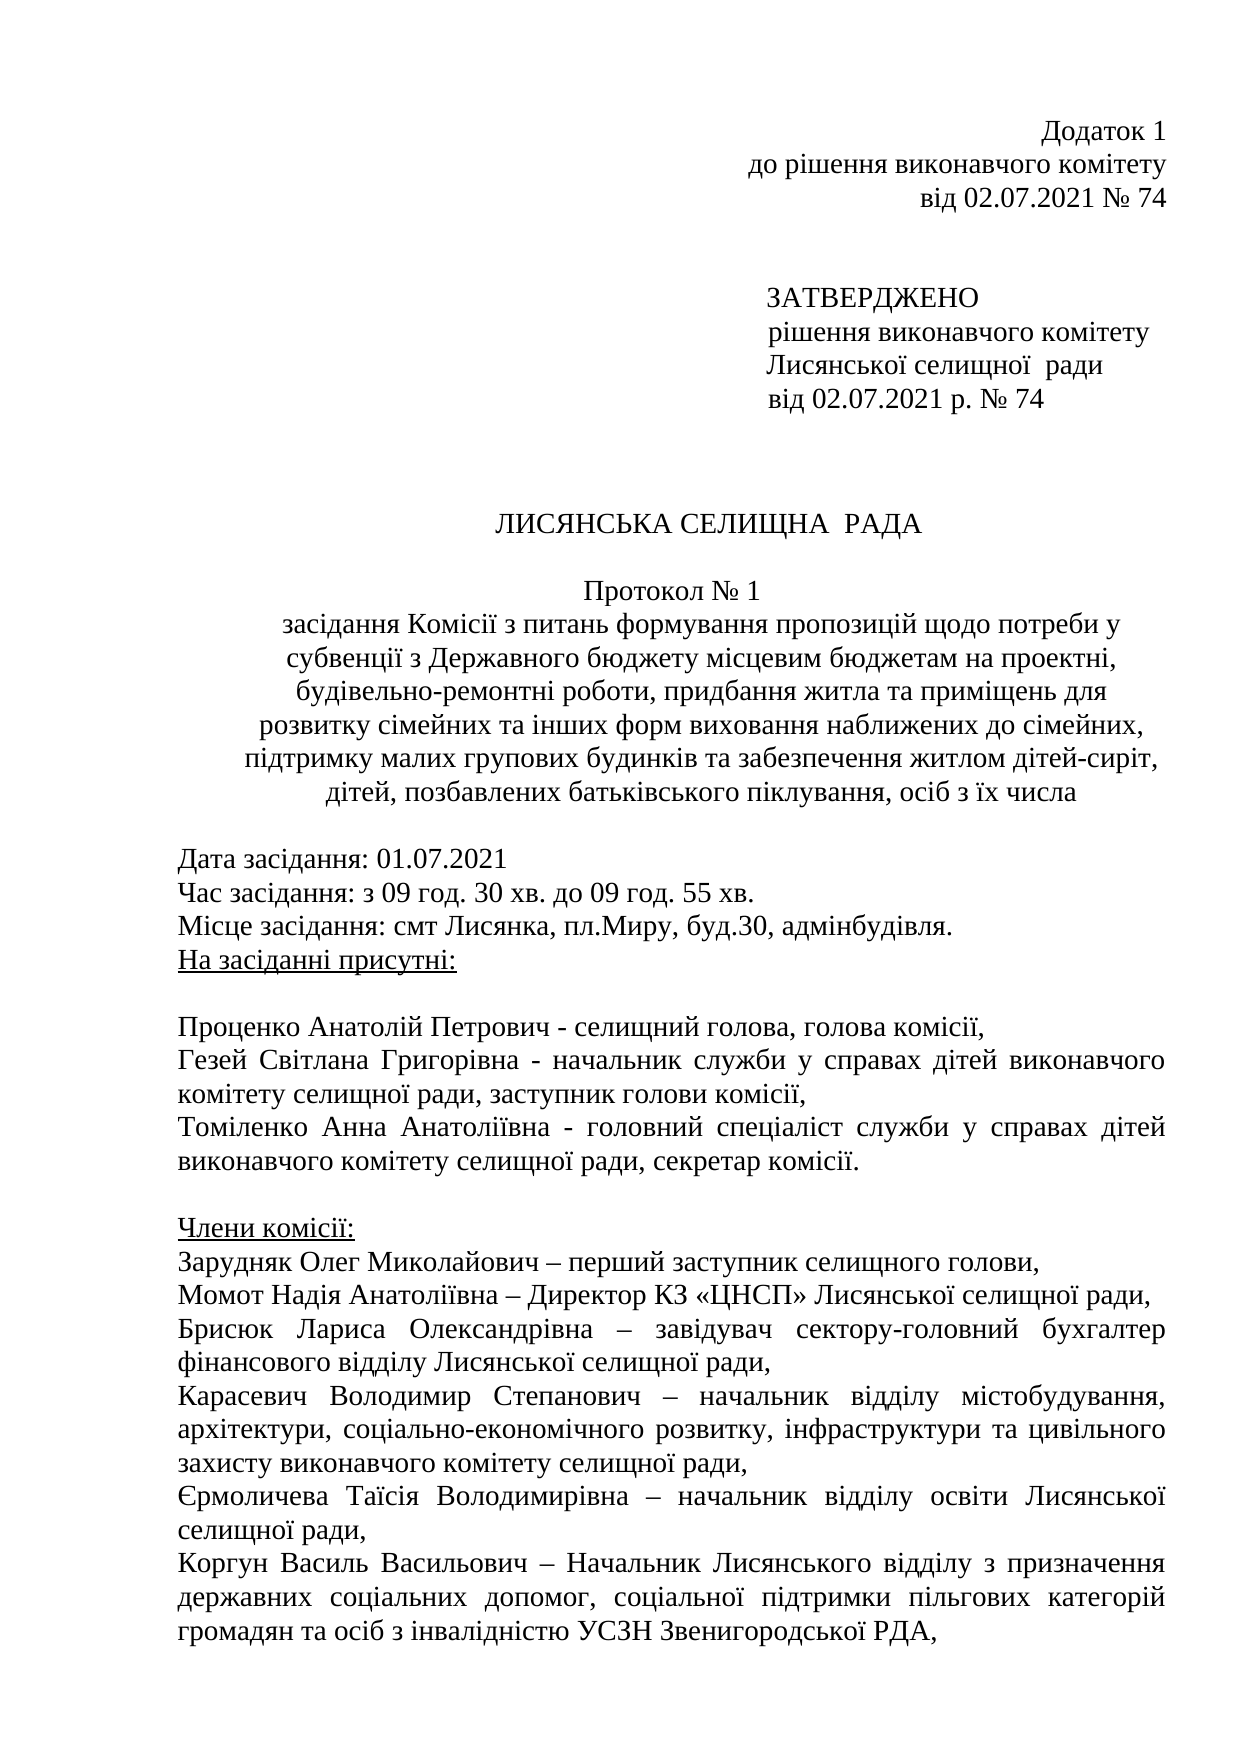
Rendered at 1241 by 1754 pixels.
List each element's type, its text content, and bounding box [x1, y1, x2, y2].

text Єрмоличева Таїсія Володимирівна – начальник відділу освіти Лисянської селищної ради, [177, 1478, 1167, 1546]
text Додаток 1 [148, 113, 1167, 146]
text Лисянської селищної ради [693, 347, 1167, 381]
text Томіленко Анна Анатоліївна - головний спеціаліст служби у справах дітей виконавчого комітету селищної ради, секретар комісії. [177, 1109, 1167, 1177]
text рішення виконавчого комітету [768, 314, 1167, 347]
text Протокол № 1 [177, 573, 1167, 606]
text засідання Комісії з питань формування пропозицій щодо потреби у субвенції з Державного бюджету місцевим бюджетам на проектні, будівельно-ремонтні роботи, придбання житла та приміщень для розвитку сімейних та інших форм виховання наближених до сімейних, підтримку малих групових будинків та забезпечення житлом дітей-сиріт, дітей, позбавлених батьківського піклування, осіб з їх числа [236, 606, 1167, 808]
text Члени комісії: [177, 1210, 1167, 1244]
text Проценко Анатолій Петрович - селищний голова, голова комісії, [177, 1009, 1167, 1042]
text Дата засідання: 01.07.2021 [177, 841, 1167, 875]
text від 02.07.2021 № 74 [177, 180, 1167, 213]
text від 02.07.2021 р. № 74 [768, 381, 1167, 414]
text Брисюк Лариса Олександрівна – завідувач сектору-головний бухгалтер фінансового відділу Лисянської селищної ради, [177, 1311, 1167, 1378]
text Коргун Василь Васильович – Начальник Лисянського відділу з призначення державних соціальних допомог, соціальної підтримки пільгових категорій громадян та осіб з інвалідністю УСЗН Звенигородської РДА, [177, 1546, 1167, 1646]
text Карасевич Володимир Степанович – начальник відділу містобудування, архітектури, соціально-економічного розвитку, інфраструктури та цивільного захисту виконавчого комітету селищної ради, [177, 1378, 1167, 1478]
text ЗАТВЕРДЖЕНО [693, 280, 1167, 314]
text до рішення виконавчого комітету [177, 146, 1167, 180]
text Час засідання: з 09 год. 30 хв. до 09 год. 55 хв. [177, 875, 1167, 908]
text Місце засідання: смт Лисянка, пл.Миру, буд.30, адмінбудівля. [177, 908, 1167, 942]
text Момот Надія Анатоліївна – Директор КЗ «ЦНСП» Лисянської селищної ради, [177, 1277, 1167, 1311]
text Гезей Світлана Григорівна - начальник служби у справах дітей виконавчого комітету селищної ради, заступник голови комісії, [177, 1042, 1167, 1109]
text Зарудняк Олег Миколайович – перший заступник селищного голови, [177, 1244, 1167, 1277]
text На засіданні присутні: [177, 942, 1167, 975]
text ЛИСЯНСЬКА СЕЛИЩНА РАДА [177, 506, 1167, 539]
